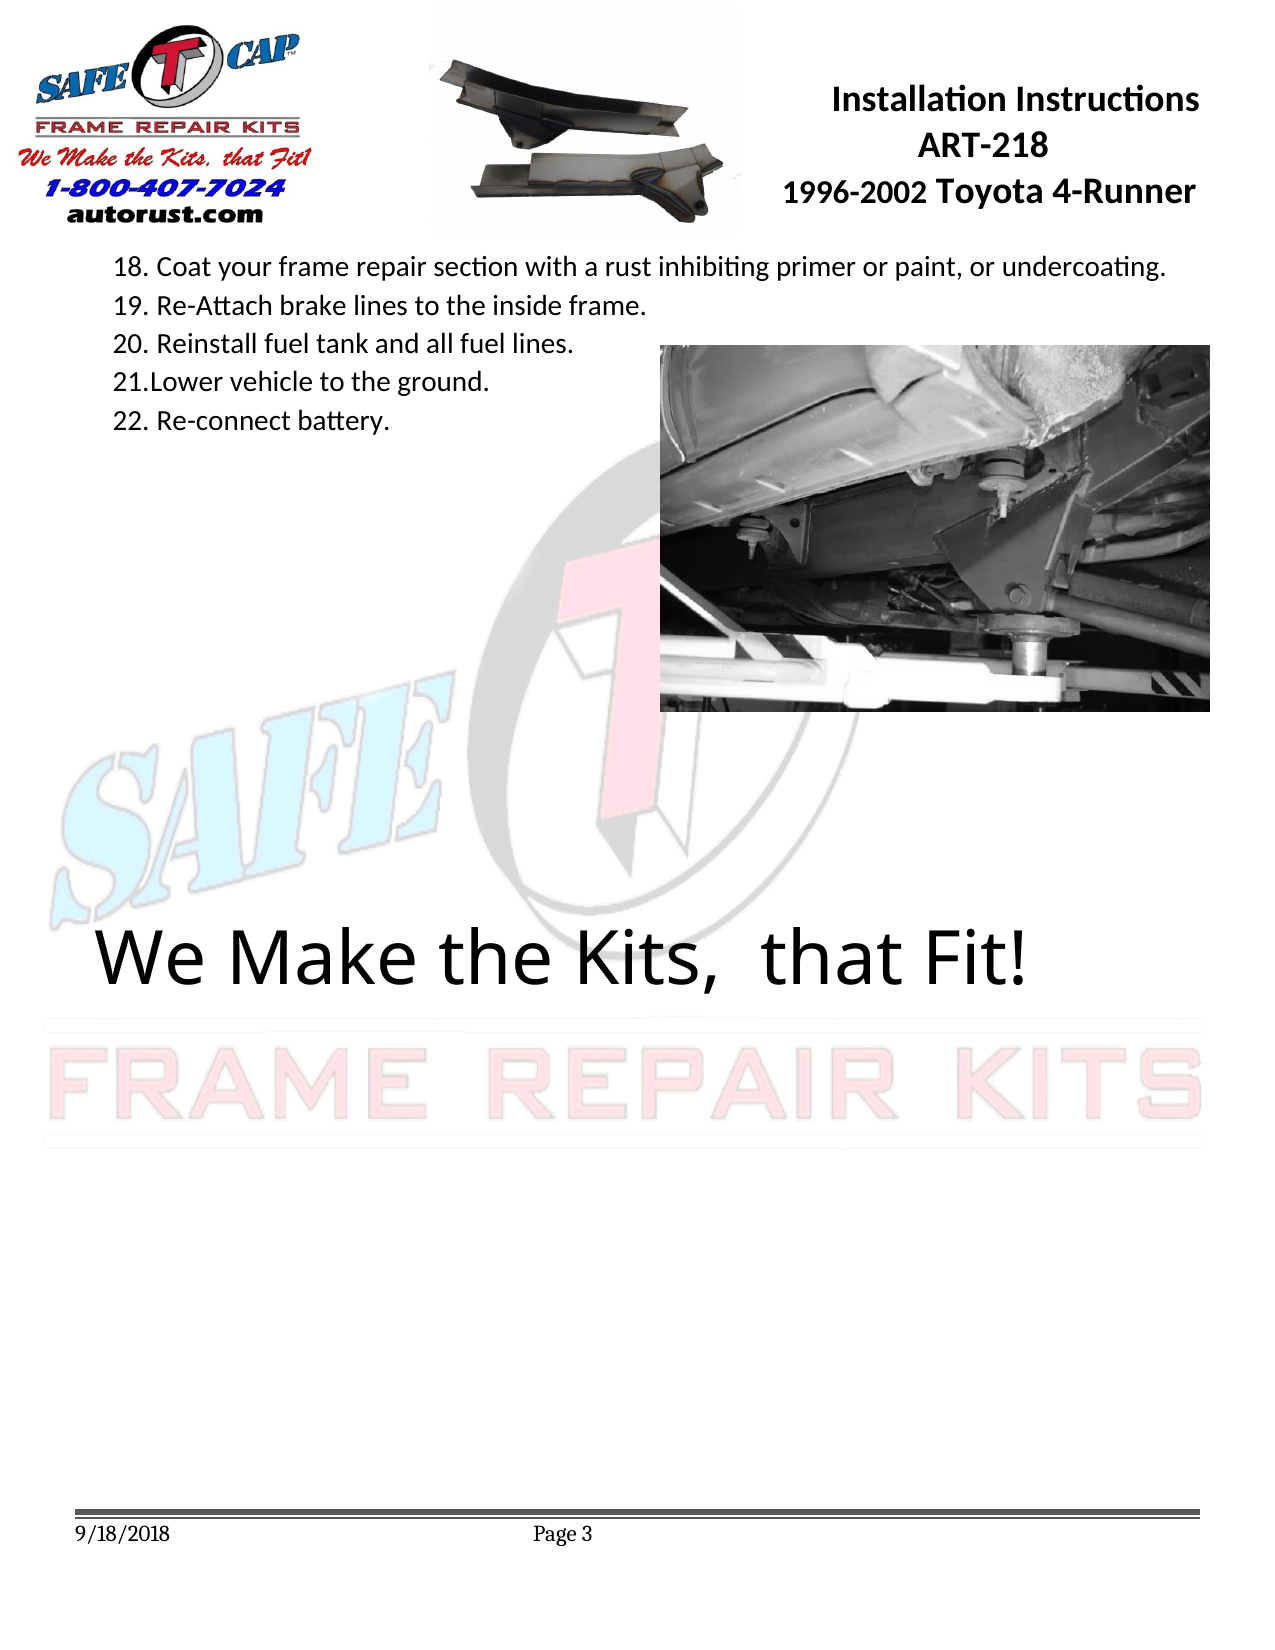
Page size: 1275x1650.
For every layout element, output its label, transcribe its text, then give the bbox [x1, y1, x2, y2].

list Re-connect battery. [112, 402, 1200, 437]
list Coat your frame repair section with a rust inhibiting primer or paint, or undercoating. [112, 248, 1200, 284]
list Reinstall fuel tank and all fuel lines. [112, 325, 1200, 361]
text We Make the Kits, that Fit! [75, 904, 1200, 1006]
list Re-Attach brake lines to the inside frame. [112, 287, 1200, 322]
picture [0, 0, 322, 235]
picture [428, 3, 741, 235]
list Lower vehicle to the ground. [112, 363, 1200, 399]
